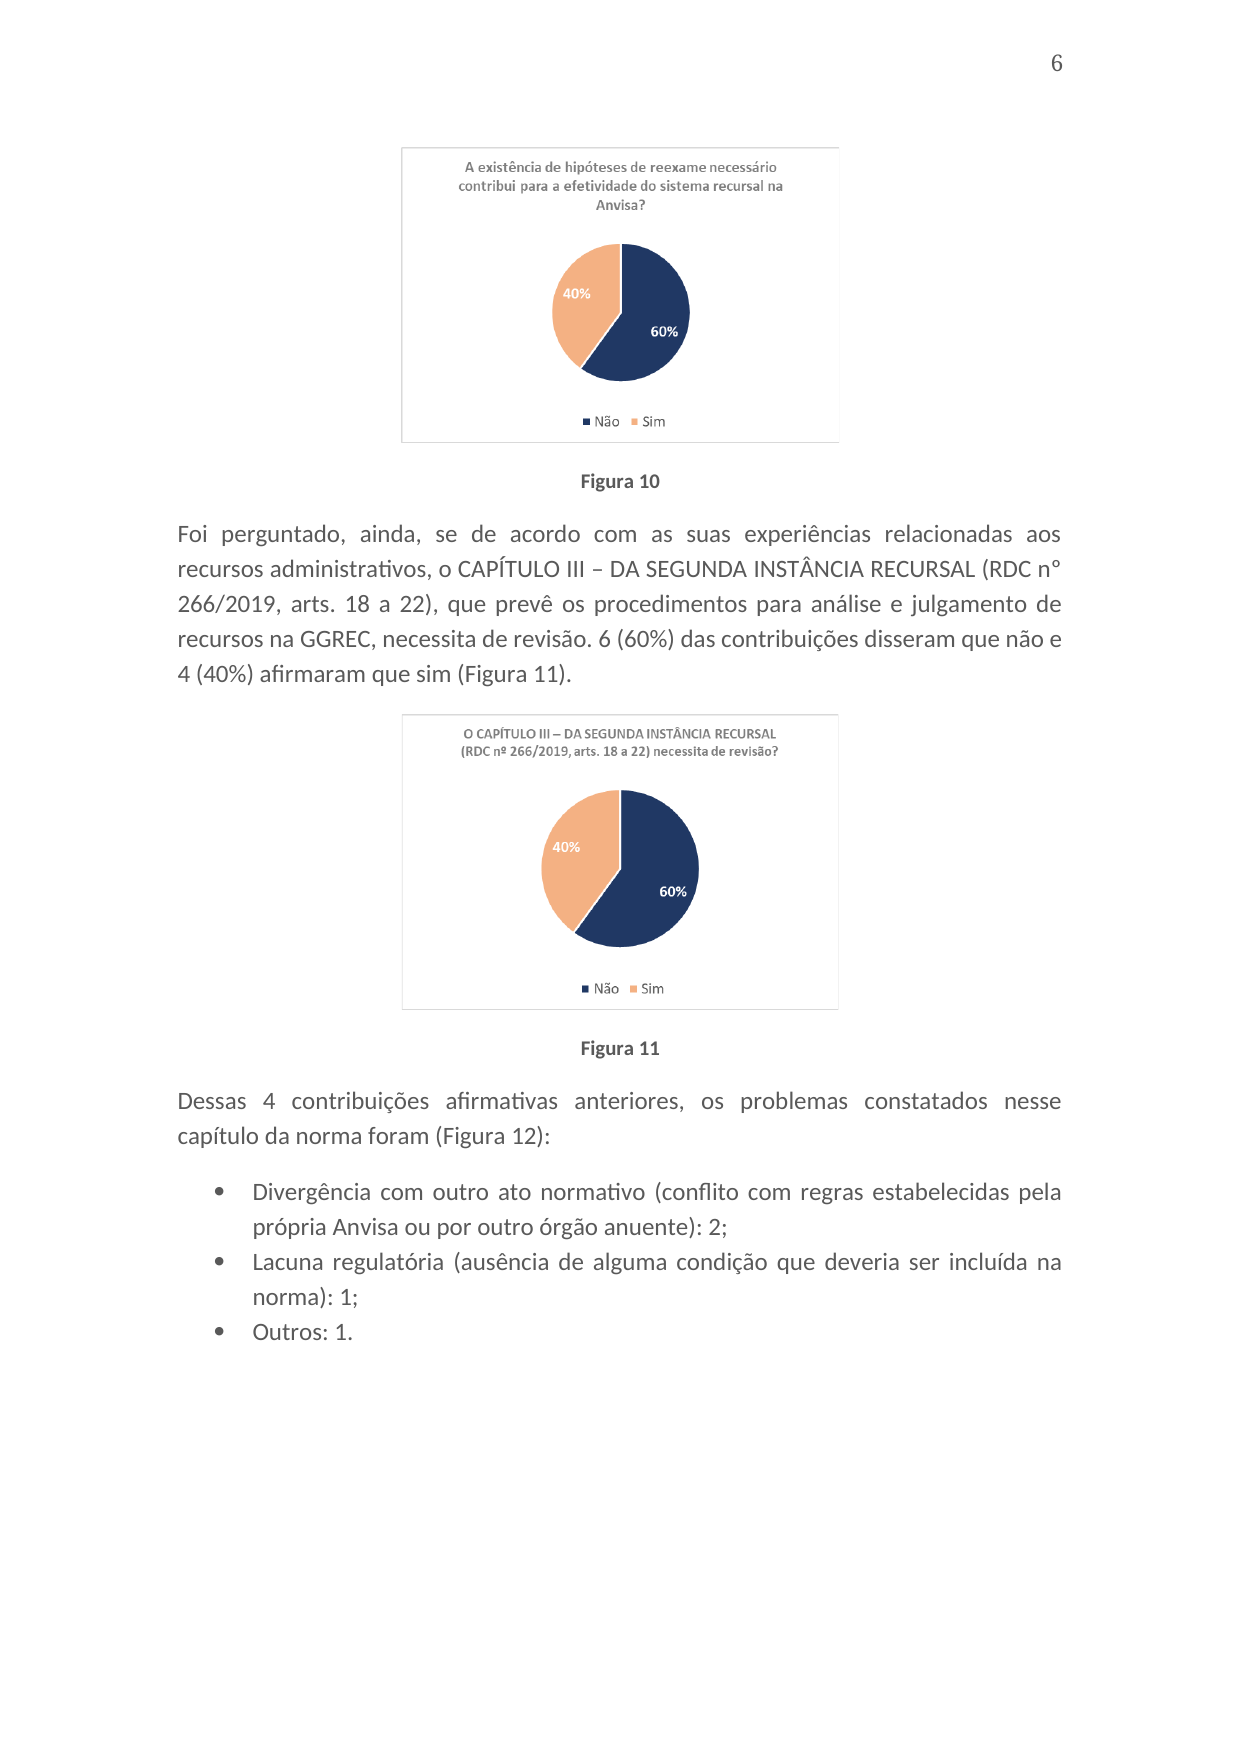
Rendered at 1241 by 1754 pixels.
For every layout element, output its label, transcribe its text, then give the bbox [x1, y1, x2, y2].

picture [401, 714, 839, 1010]
picture [401, 147, 840, 443]
list Lacuna regulatória (ausência de alguma condição que deveria ser incluída na norma): 1; [215, 1246, 1063, 1311]
text Figura 11 [177, 1035, 1063, 1061]
list Divergência com outro ato normativo (conflito com regras estabelecidas pela própria Anvisa ou por outro órgão anuente): 2; [215, 1176, 1063, 1241]
text Dessas 4 contribuições afirmativas anteriores, os problemas constatados nesse capítulo da norma foram (Figura 12): [177, 1085, 1063, 1151]
text Figura 10 [177, 468, 1063, 494]
text Foi perguntado, ainda, se de acordo com as suas experiências relacionadas aos recursos administrativos, o CAPÍTULO III – DA SEGUNDA INSTÂNCIA RECURSAL (RDC nº 266/2019, arts. 18 a 22), que prevê os procedimentos para análise e julgamento de recursos na GGREC, necessita de revisão. 6 (60%) das contribuições disseram que não e 4 (40%) afirmaram que sim (Figura 11). [177, 518, 1063, 689]
list Outros: 1. [215, 1316, 1063, 1346]
